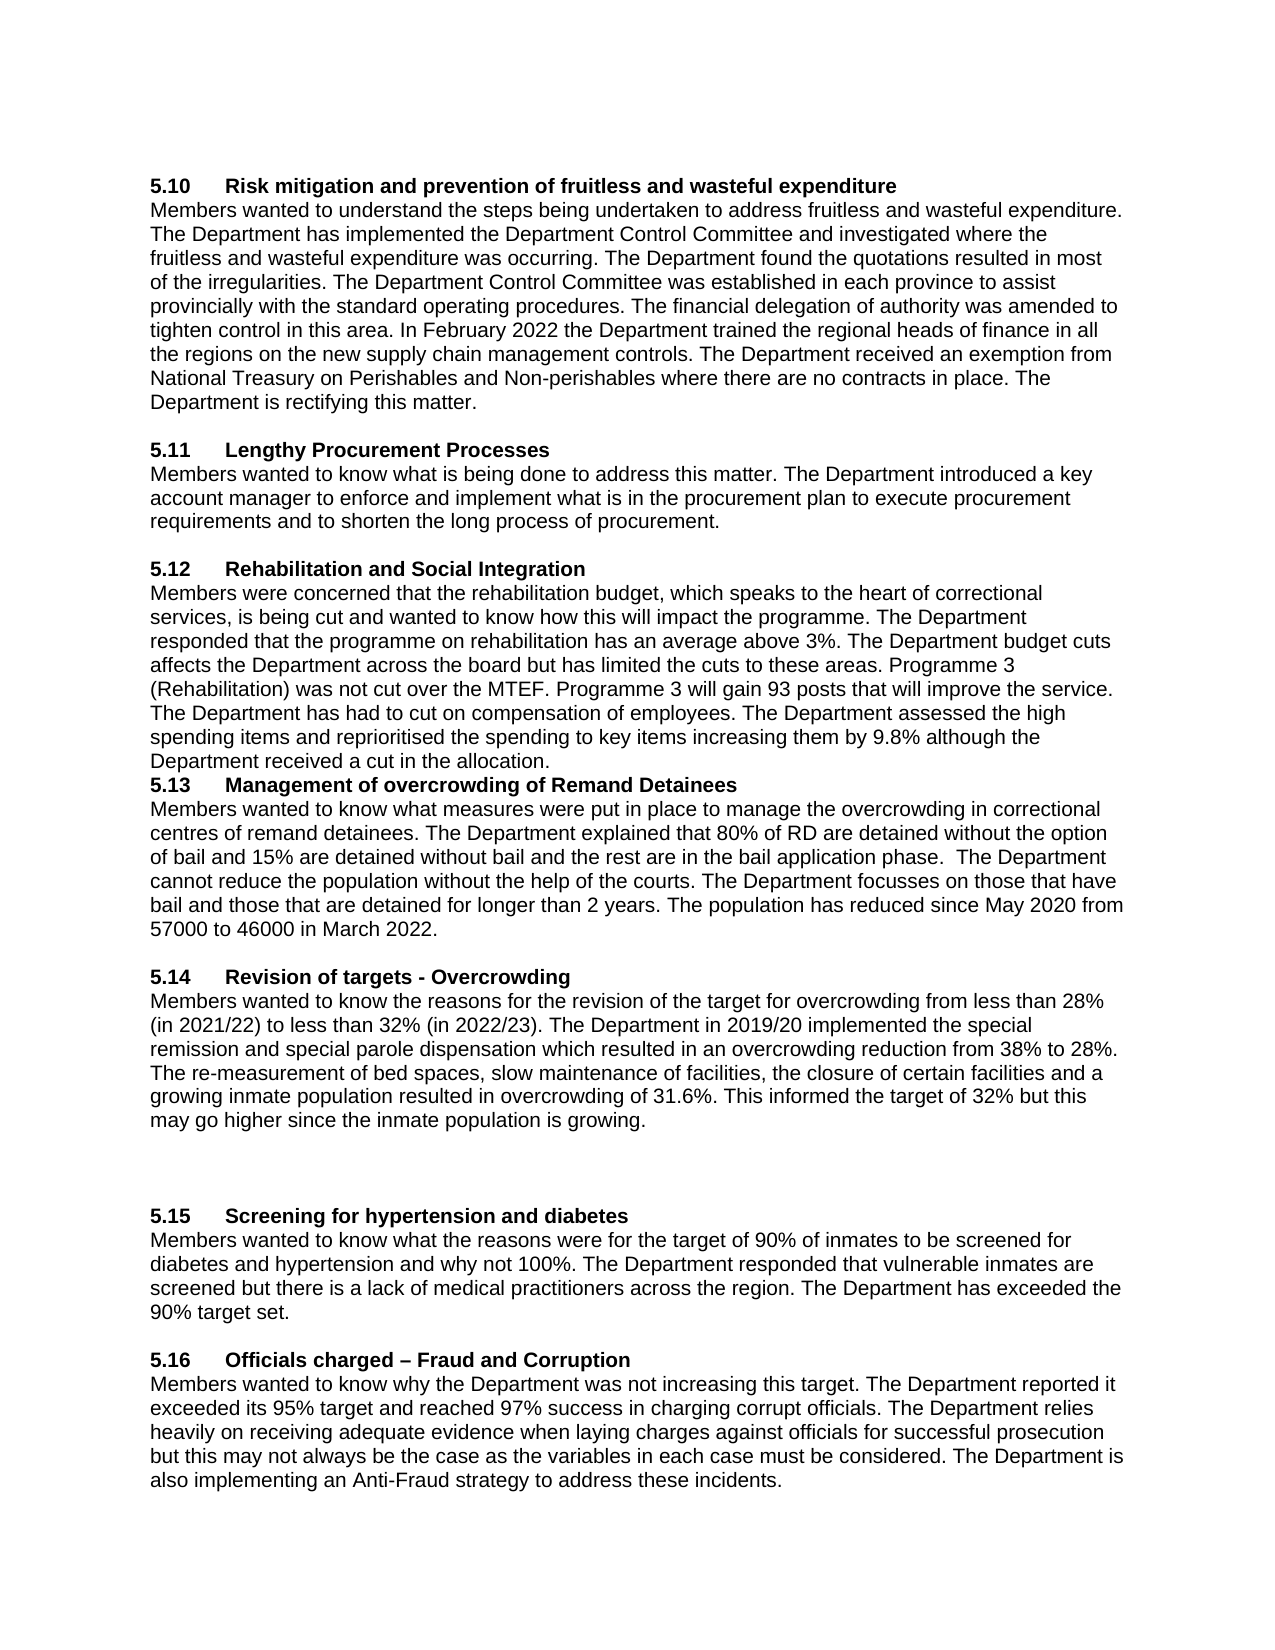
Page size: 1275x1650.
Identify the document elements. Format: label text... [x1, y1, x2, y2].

list Screening for hypertension and diabetes [150, 1204, 1125, 1228]
text Members wanted to know what the reasons were for the target of 90% of inmates to be screened for diabetes and hypertension and why not 100%. The Department responded that vulnerable inmates are screened but there is a lack of medical practitioners across the region. The Department has exceeded the 90% target set. [150, 1228, 1125, 1324]
list Risk mitigation and prevention of fruitless and wasteful expenditure [150, 174, 1125, 198]
text Members wanted to know the reasons for the revision of the target for overcrowding from less than 28% (in 2021/22) to less than 32% (in 2022/23). The Department in 2019/20 implemented the special remission and special parole dispensation which resulted in an overcrowding reduction from 38% to 28%. The re-measurement of bed spaces, slow maintenance of facilities, the closure of certain facilities and a growing inmate population resulted in overcrowding of 31.6%. This informed the target of 32% but this may go higher since the inmate population is growing. [150, 988, 1125, 1132]
list Management of overcrowding of Remand Detainees [150, 773, 1125, 797]
text Members were concerned that the rehabilitation budget, which speaks to the heart of correctional services, is being cut and wanted to know how this will impact the programme. The Department responded that the programme on rehabilitation has an average above 3%. The Department budget cuts affects the Department across the board but has limited the cuts to these areas. Programme 3 (Rehabilitation) was not cut over the MTEF. Programme 3 will gain 93 posts that will improve the service. The Department has had to cut on compensation of employees. The Department assessed the high spending items and reprioritised the spending to key items increasing them by 9.8% although the Department received a cut in the allocation. [150, 581, 1125, 773]
list Lengthy Procurement Processes [150, 437, 1125, 461]
list Rehabilitation and Social Integration [150, 557, 1125, 581]
text Members wanted to understand the steps being undertaken to address fruitless and wasteful expenditure. The Department has implemented the Department Control Committee and investigated where the fruitless and wasteful expenditure was occurring. The Department found the quotations resulted in most of the irregularities. The Department Control Committee was established in each province to assist provincially with the standard operating procedures. The financial delegation of authority was amended to tighten control in this area. In February 2022 the Department trained the regional heads of finance in all the regions on the new supply chain management controls. The Department received an exemption from National Treasury on Perishables and Non-perishables where there are no contracts in place. The Department is rectifying this matter. [150, 198, 1125, 413]
text Members wanted to know what is being done to address this matter. The Department introduced a key account manager to enforce and implement what is in the procurement plan to execute procurement requirements and to shorten the long process of procurement. [150, 461, 1125, 533]
text Members wanted to know why the Department was not increasing this target. The Department reported it exceeded its 95% target and reached 97% success in charging corrupt officials. The Department relies heavily on receiving adequate evidence when laying charges against officials for successful prosecution but this may not always be the case as the variables in each case must be considered. The Department is also implementing an Anti-Fraud strategy to address these incidents. [150, 1372, 1125, 1492]
text Members wanted to know what measures were put in place to manage the overcrowding in correctional centres of remand detainees. The Department explained that 80% of RD are detained without the option of bail and 15% are detained without bail and the rest are in the bail application phase. The Department cannot reduce the population without the help of the courts. The Department focusses on those that have bail and those that are detained for longer than 2 years. The population has reduced since May 2020 from 57000 to 46000 in March 2022. [150, 797, 1125, 941]
list Revision of targets - Overcrowding [150, 964, 1125, 988]
list Officials charged – Fraud and Corruption [150, 1348, 1125, 1372]
